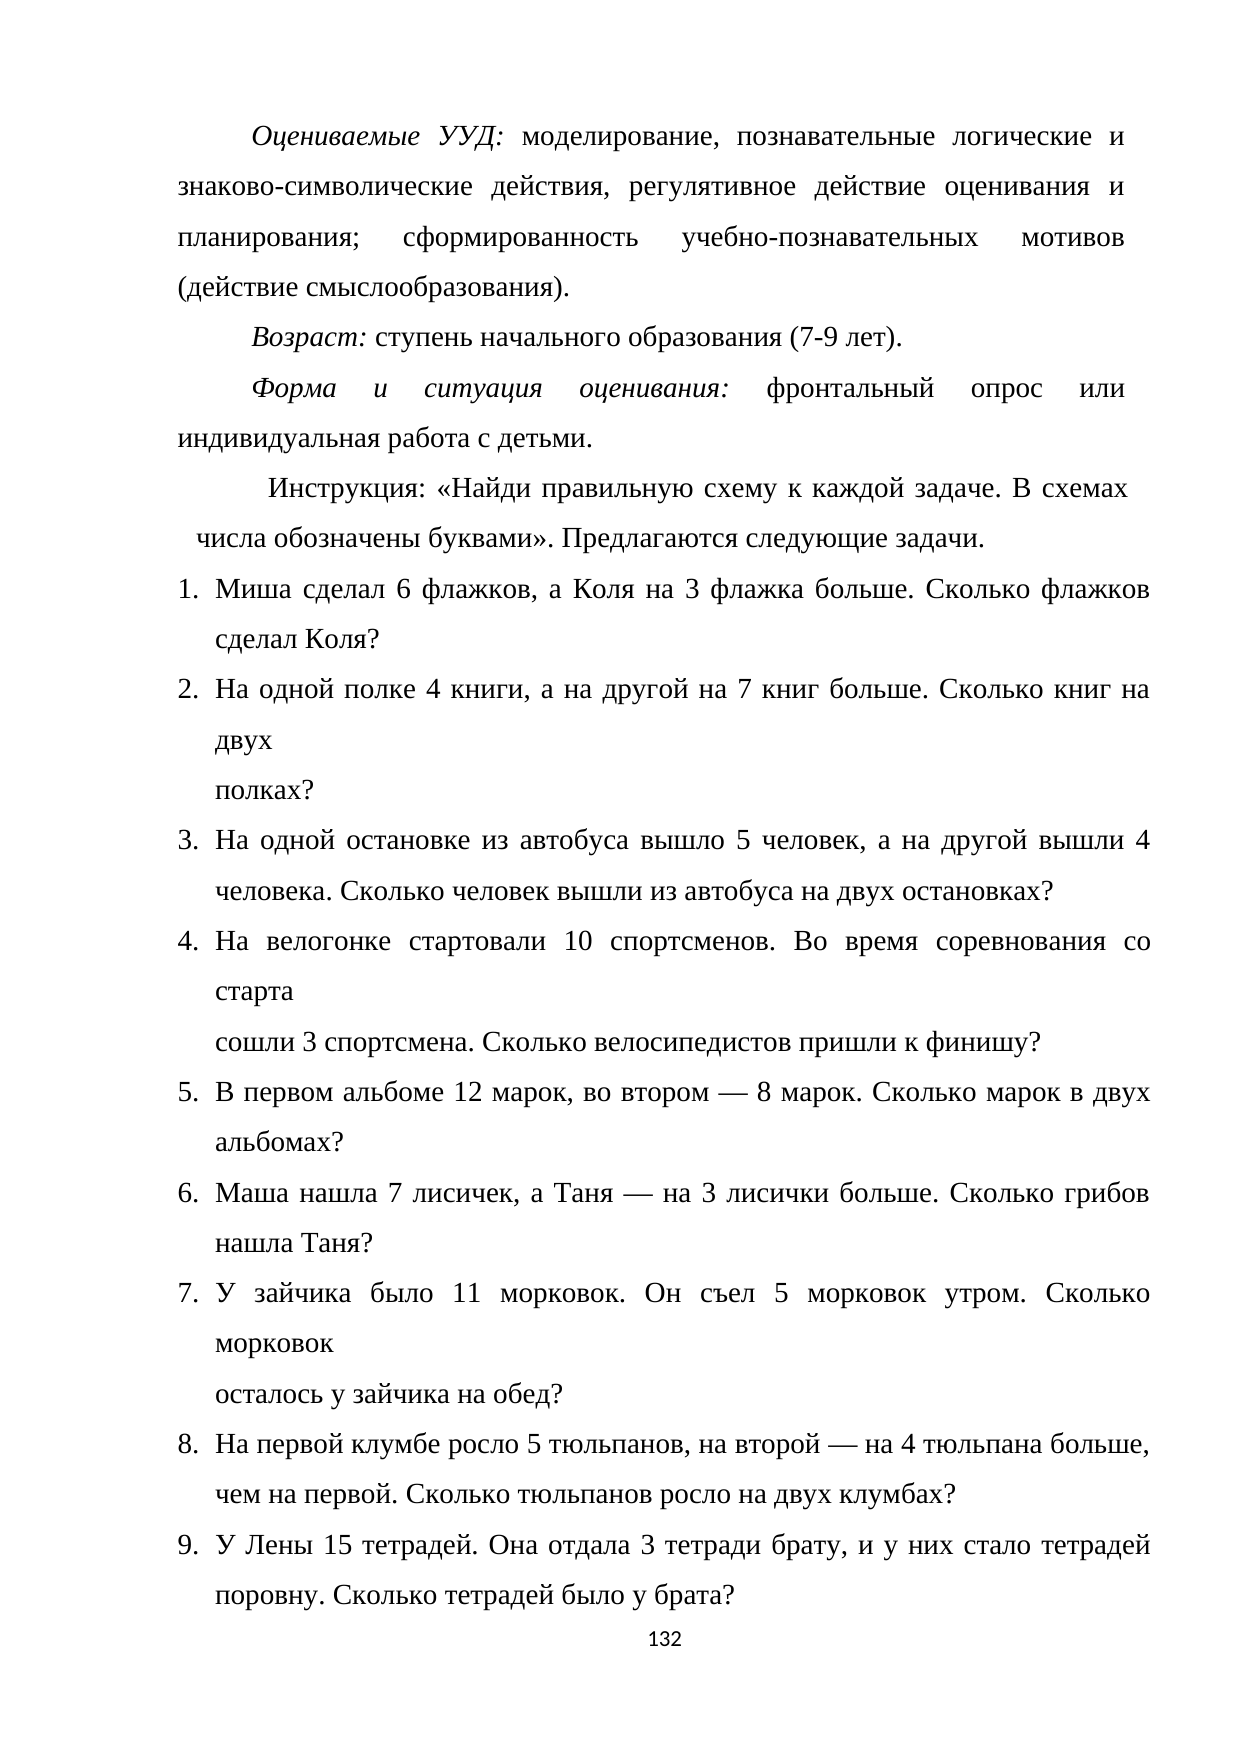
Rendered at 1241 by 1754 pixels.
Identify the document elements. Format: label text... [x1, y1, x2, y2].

list У Лены 15 тетрадей. Она отдала 3 тетради брату, и у них стало тетрадей поровну. Сколько тетрадей было у брата? [177, 1527, 1152, 1611]
list На одной остановке из автобуса вышло 5 человек, а на другой вышли 4 человека. Сколько человек вышли из автобуса на двух остановках? [177, 822, 1152, 906]
list На велогонке стартовали 10 спортсменов. Во время соревнования со старта сошли 3 спортсмена. Сколько велосипедистов пришли к финишу? [177, 923, 1152, 1057]
text Возраст: ступень начального образования (7-9 лет). [177, 319, 1125, 353]
list В первом альбоме 12 марок, во втором — 8 марок. Сколько марок в двух альбомах? [177, 1074, 1152, 1158]
text Инструкция: «Найди правильную схему к каждой задаче. В схемах числа обозначены буквами». Предлагаются следующие задачи. [196, 470, 1129, 554]
text Форма и ситуация оценивания: фронтальный опрос или индивидуальная работа с детьми. [177, 370, 1125, 453]
list Миша сделал 6 флажков, а Коля на 3 флажка больше. Сколько флажков сделал Коля? [177, 571, 1152, 655]
list На одной полке 4 книги, а на другой на 7 книг больше. Сколько книг на двух полках? [177, 672, 1152, 806]
text Оцениваемые УУД: моделирование, познавательные логические и знаково-символические действия, регулятивное действие оценивания и планирования; сформированность учебно-познавательных мотивов (действие смыслообразования). [177, 118, 1125, 303]
list У зайчика было 11 морковок. Он съел 5 морковок утром. Сколько морковок осталось у зайчика на обед? [177, 1275, 1152, 1409]
list Маша нашла 7 лисичек, а Таня — на 3 лисички больше. Сколько грибов нашла Таня? [177, 1175, 1152, 1258]
list На первой клумбе росло 5 тюльпанов, на второй — на 4 тюльпана больше, чем на первой. Сколько тюльпанов росло на двух клумбах? [177, 1426, 1152, 1510]
